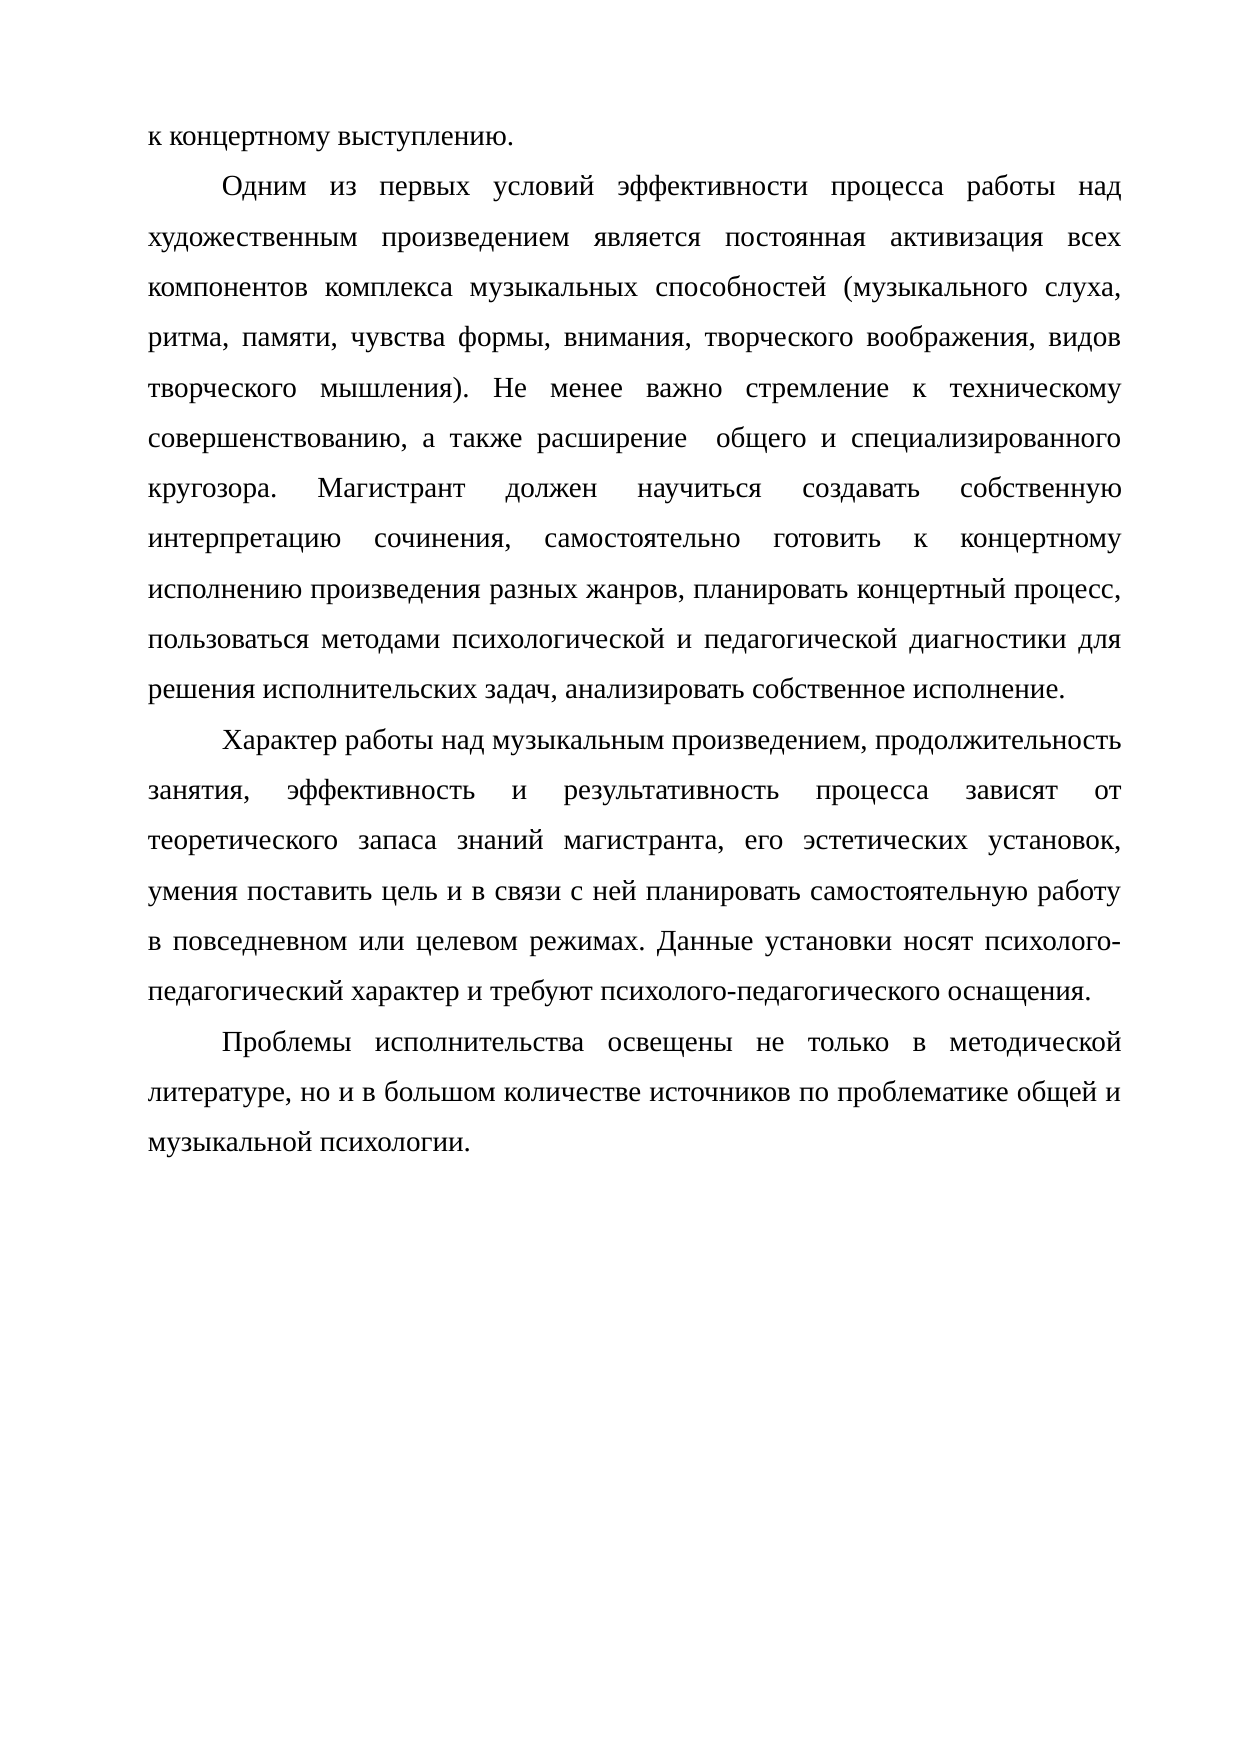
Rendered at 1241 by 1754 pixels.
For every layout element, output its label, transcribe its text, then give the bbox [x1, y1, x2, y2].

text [148, 118, 1122, 152]
text Одним из первых условий эффективности процесса работы над художественным произведением является постоянная активизация всех компонентов комплекса музыкальных способностей (музыкального слуха, ритма, памяти, чувства формы, внимания, творческого воображения, видов творческого мышления). Не менее важно стремление к техническому совершенствованию, а также расширение общего и специализированного кругозора. Магистрант должен научиться создавать собственную интерпретацию сочинения, самостоятельно готовить к концертному исполнению произведения разных жанров, планировать концертный процесс, пользоваться методами психологической и педагогической диагностики для решения исполнительских задач, анализировать собственное исполнение. [148, 168, 1122, 705]
text Проблемы исполнительства освещены не только в методической литературе, но и в большом количестве источников по проблематике общей и музыкальной психологии. [148, 1024, 1122, 1158]
text Характер работы над музыкальным произведением, продолжительность занятия, эффективность и результативность процесса зависят от теоретического запаса знаний магистранта, его эстетических установок, умения поставить цель и в связи с ней планировать самостоятельную работу в повседневном или целевом режимах. Данные установки носят психолого-педагогический характер и требуют психолого-педагогического оснащения. [148, 722, 1122, 1007]
